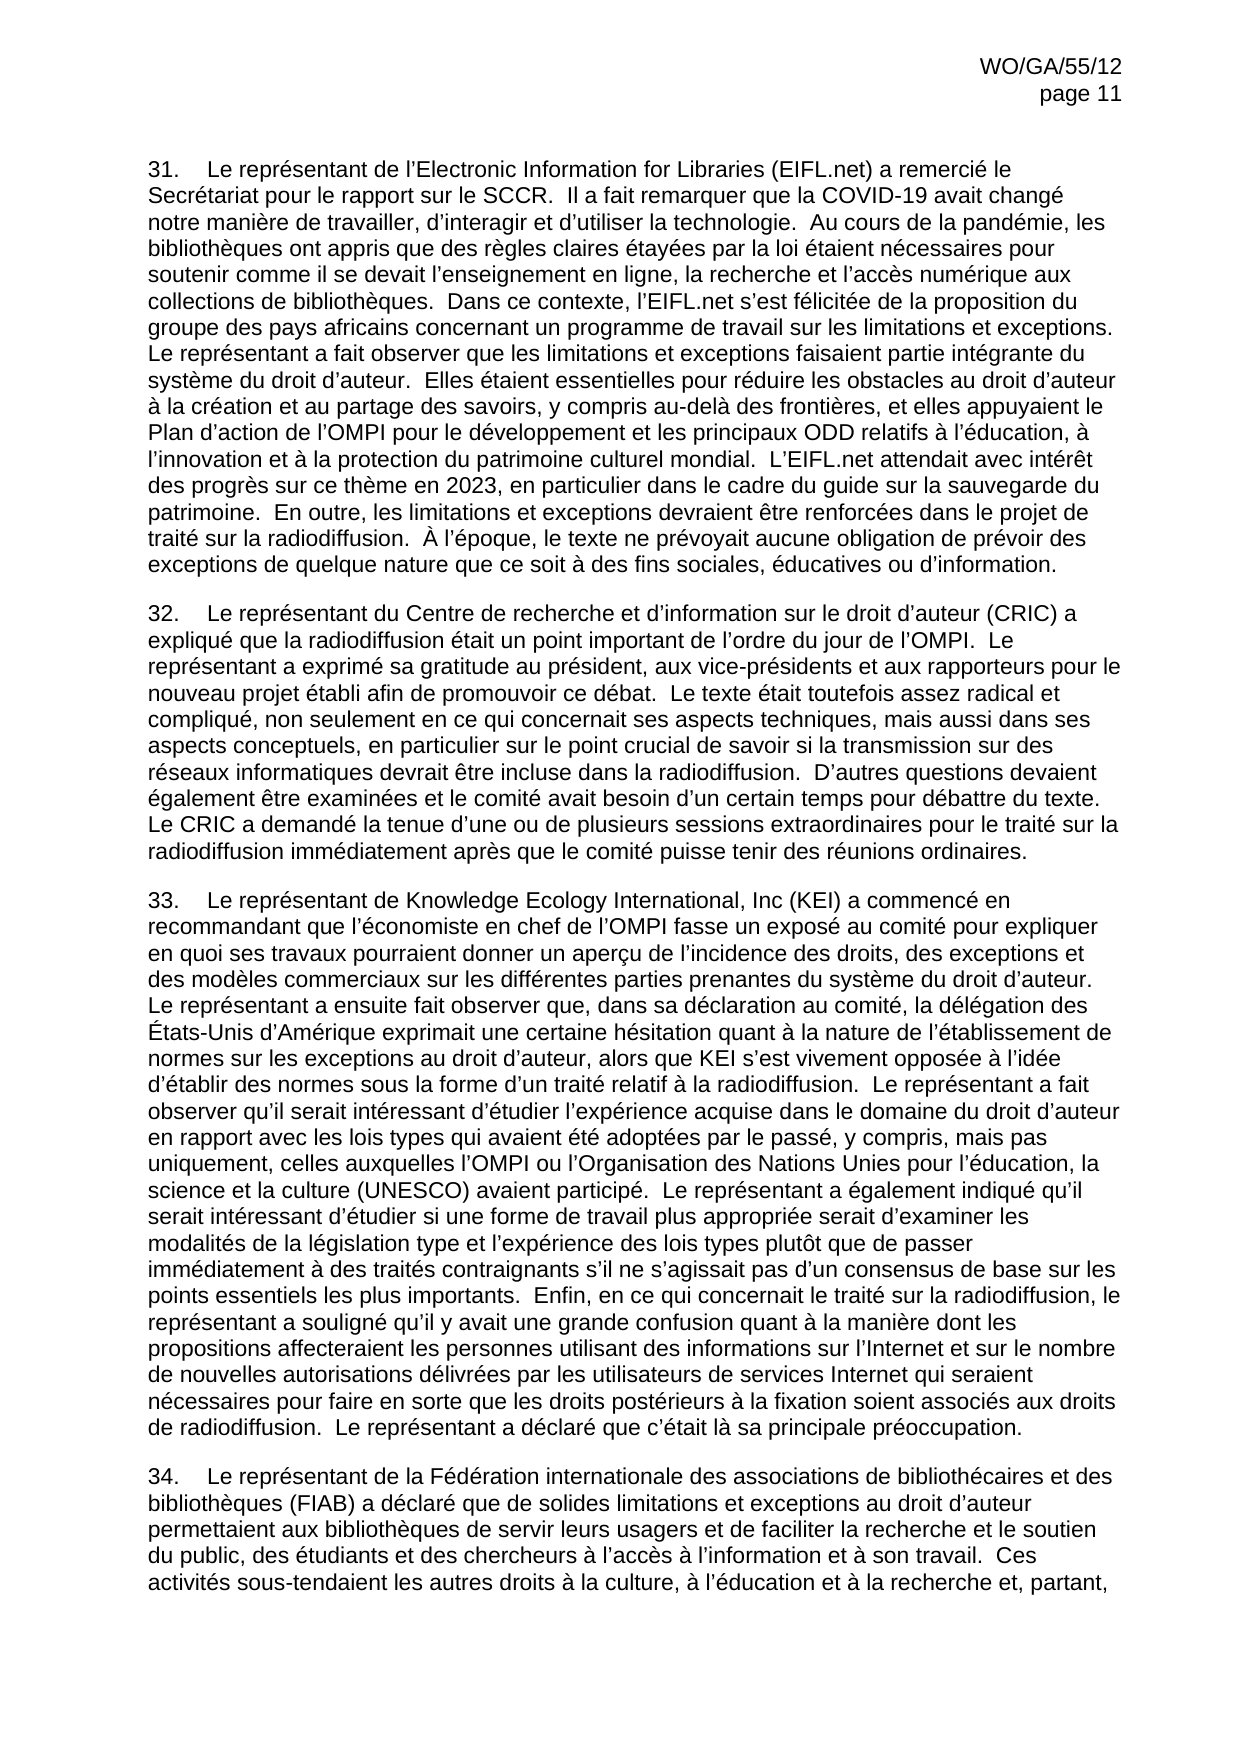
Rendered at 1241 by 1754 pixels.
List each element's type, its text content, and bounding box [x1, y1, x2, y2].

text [148, 1463, 1122, 1595]
text Le représentant de Knowledge Ecology International, Inc (KEI) a commencé en recommandant que l’économiste en chef de l’OMPI fasse un exposé au comité pour expliquer en quoi ses travaux pourraient donner un aperçu de l’incidence des droits, des exceptions et des modèles commerciaux sur les différentes parties prenantes du système du droit d’auteur. Le représentant a ensuite fait observer que, dans sa déclaration au comité, la délégation des États-Unis d’Amérique exprimait une certaine hésitation quant à la nature de l’établissement de normes sur les exceptions au droit d’auteur, alors que KEI s’est vivement opposée à l’idée d’établir des normes sous la forme d’un traité relatif à la radiodiffusion. Le représentant a fait observer qu’il serait intéressant d’étudier l’expérience acquise dans le domaine du droit d’auteur en rapport avec les lois types qui avaient été adoptées par le passé, y compris, mais pas uniquement, celles auxquelles l’OMPI ou l’Organisation des Nations Unies pour l’éducation, la science et la culture (UNESCO) avaient participé. Le représentant a également indiqué qu’il serait intéressant d’étudier si une forme de travail plus appropriée serait d’examiner les modalités de la législation type et l’expérience des lois types plutôt que de passer immédiatement à des traités contraignants s’il ne s’agissait pas d’un consensus de base sur les points essentiels les plus importants. Enfin, en ce qui concernait le traité sur la radiodiffusion, le représentant a souligné qu’il y avait une grande confusion quant à la manière dont les propositions affecteraient les personnes utilisant des informations sur l’Internet et sur le nombre de nouvelles autorisations délivrées par les utilisateurs de services Internet qui seraient nécessaires pour faire en sorte que les droits postérieurs à la fixation soient associés aux droits de radiodiffusion. Le représentant a déclaré que c’était là sa principale préoccupation. [148, 887, 1122, 1440]
text Le représentant de l’Electronic Information for Libraries (EIFL.net) a remercié le Secrétariat pour le rapport sur le SCCR. Il a fait remarquer que la COVID-19 avait changé notre manière de travailler, d’interagir et d’utiliser la technologie. Au cours de la pandémie, les bibliothèques ont appris que des règles claires étayées par la loi étaient nécessaires pour soutenir comme il se devait l’enseignement en ligne, la recherche et l’accès numérique aux collections de bibliothèques. Dans ce contexte, l’EIFL.net s’est félicitée de la proposition du groupe des pays africains concernant un programme de travail sur les limitations et exceptions. Le représentant a fait observer que les limitations et exceptions faisaient partie intégrante du système du droit d’auteur. Elles étaient essentielles pour réduire les obstacles au droit d’auteur à la création et au partage des savoirs, y compris au-delà des frontières, et elles appuyaient le Plan d’action de l’OMPI pour le développement et les principaux ODD relatifs à l’éducation, à l’innovation et à la protection du patrimoine culturel mondial. L’EIFL.net attendait avec intérêt des progrès sur ce thème en 2023, en particulier dans le cadre du guide sur la sauvegarde du patrimoine. En outre, les limitations et exceptions devraient être renforcées dans le projet de traité sur la radiodiffusion. À l’époque, le texte ne prévoyait aucune obligation de prévoir des exceptions de quelque nature que ce soit à des fins sociales, éducatives ou d’information. [148, 156, 1122, 577]
text Le représentant du Centre de recherche et d’information sur le droit d’auteur (CRIC) a expliqué que la radiodiffusion était un point important de l’ordre du jour de l’OMPI. Le représentant a exprimé sa gratitude au président, aux vice-présidents et aux rapporteurs pour le nouveau projet établi afin de promouvoir ce débat. Le texte était toutefois assez radical et compliqué, non seulement en ce qui concernait ses aspects techniques, mais aussi dans ses aspects conceptuels, en particulier sur le point crucial de savoir si la transmission sur des réseaux informatiques devrait être incluse dans la radiodiffusion. D’autres questions devaient également être examinées et le comité avait besoin d’un certain temps pour débattre du texte. Le CRIC a demandé la tenue d’une ou de plusieurs sessions extraordinaires pour le traité sur la radiodiffusion immédiatement après que le comité puisse tenir des réunions ordinaires. [148, 600, 1122, 864]
